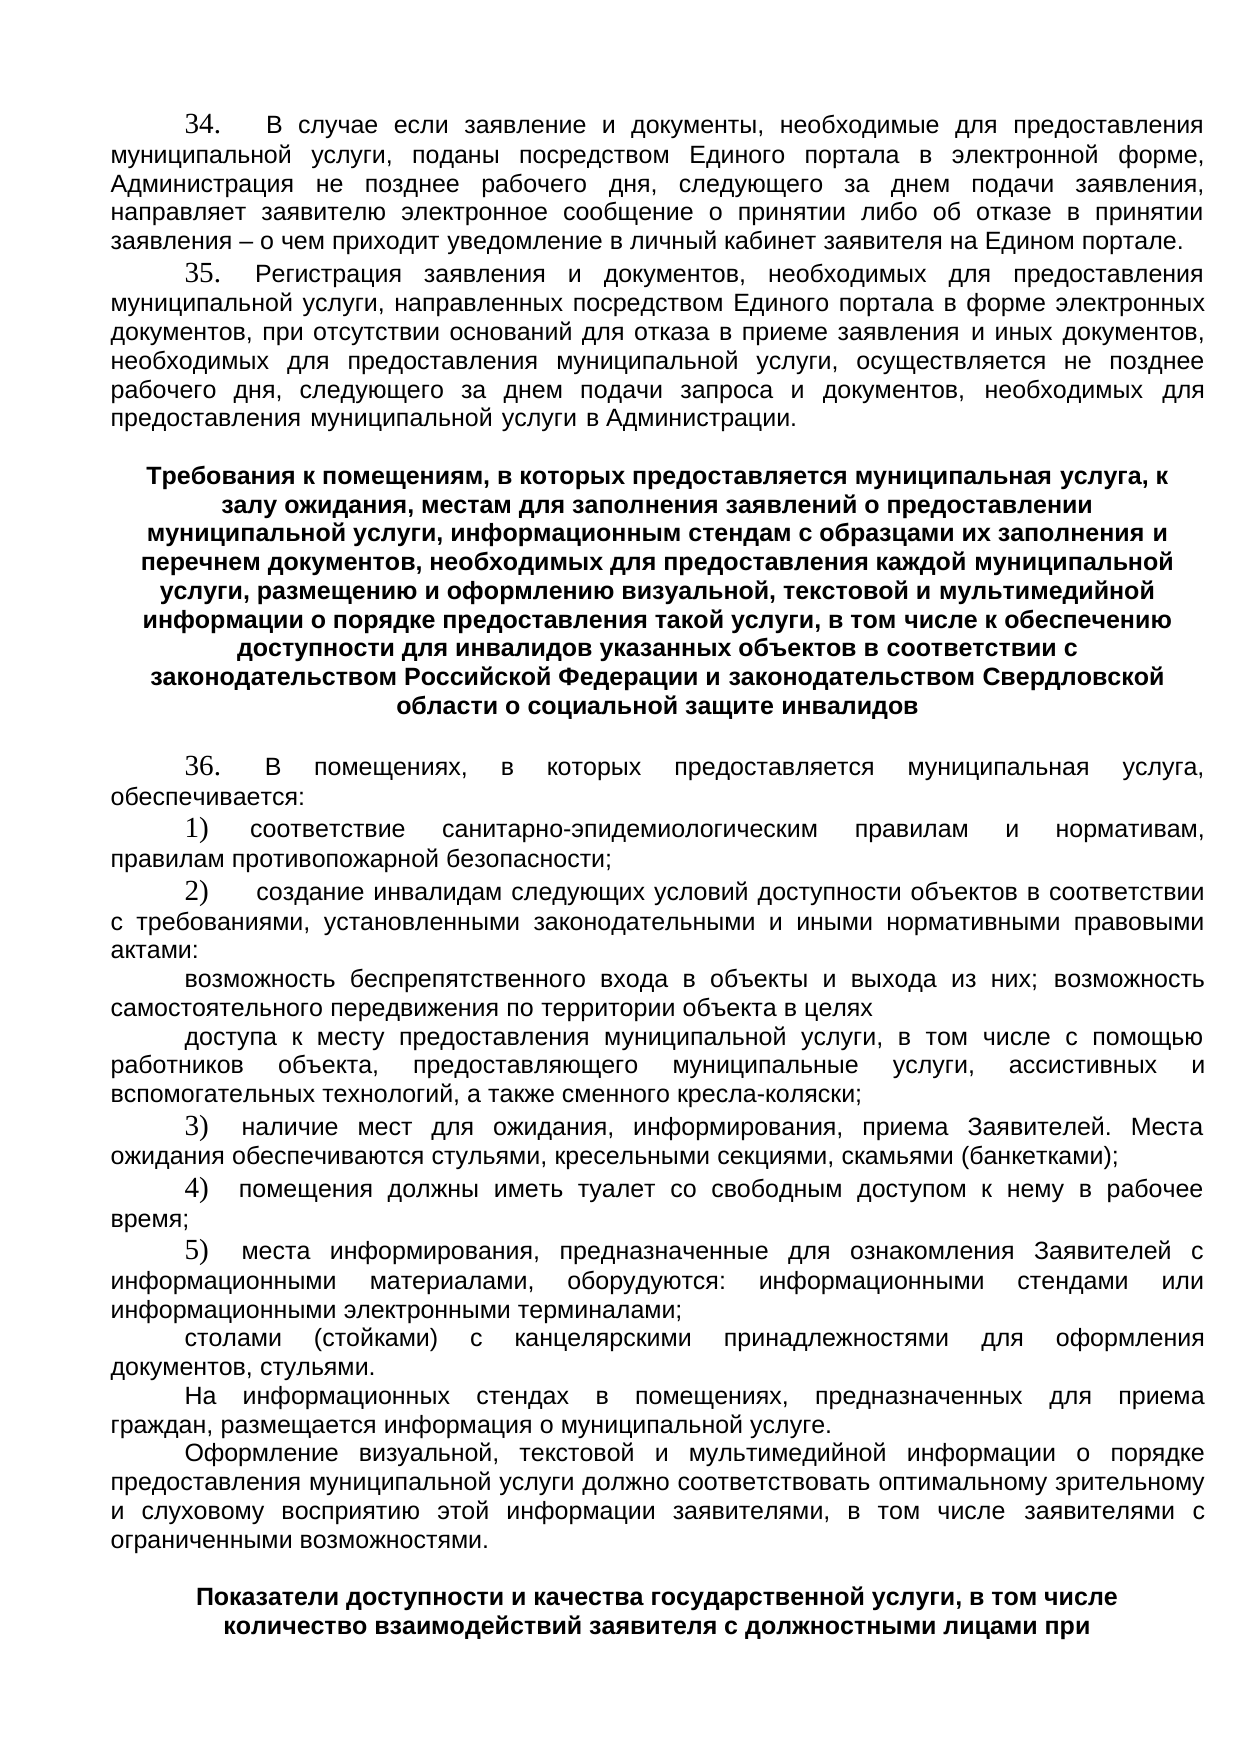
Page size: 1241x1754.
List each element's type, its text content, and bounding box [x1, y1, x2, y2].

list соответствие санитарно-эпидемиологическим правилам и нормативам, правилам противопожарной безопасности; [110, 811, 1205, 873]
list места информирования, предназначенные для ознакомления Заявителей с информационными материалами, оборудуются: информационными стендами или информационными электронными терминалами; [110, 1232, 1205, 1323]
text Оформление визуальной, текстовой и мультимедийной информации о порядке предоставления муниципальной услуги должно соответствовать оптимальному зрительному и слуховому восприятию этой информации заявителями, в том числе заявителями с ограниченными возможностями. [110, 1438, 1205, 1553]
list Регистрация заявления и документов, необходимых для предоставления муниципальной услуги, направленных посредством Единого портала в форме электронных документов, при отсутствии оснований для отказа в приеме заявления и иных документов, необходимых для предоставления муниципальной услуги, осуществляется не позднее рабочего дня, следующего за днем подачи запроса и документов, необходимых для предоставления муниципальной услуги в Администрации. [110, 255, 1205, 432]
list В случае если заявление и документы, необходимые для предоставления муниципальной услуги, поданы посредством Единого портала в электронной форме, Администрация не позднее рабочего дня, следующего за днем подачи заявления, направляет заявителю электронное сообщение о принятии либо об отказе в принятии заявления – о чем приходит уведомление в личный кабинет заявителя на Едином портале. [110, 106, 1205, 255]
text возможность беспрепятственного входа в объекты и выхода из них; возможность самостоятельного передвижения по территории объекта в целях [110, 964, 1205, 1021]
text доступа к месту предоставления муниципальной услуги, в том числе с помощью работников объекта, предоставляющего муниципальные услуги, ассистивных и вспомогательных технологий, а также сменного кресла-коляски; [110, 1021, 1205, 1108]
list наличие мест для ожидания, информирования, приема Заявителей. Места ожидания обеспечиваются стульями, кресельными секциями, скамьями (банкетками); [110, 1108, 1205, 1170]
subtitle Требования к помещениям, в которых предоставляется муниципальная услуга, к залу ожидания, местам для заполнения заявлений о предоставлении муниципальной услуги, информационным стендам с образцами их заполнения и перечнем документов, необходимых для предоставления каждой муниципальной услуги, размещению и оформлению визуальной, текстовой и мультимедийной информации о порядке предоставления такой услуги, в том числе к обеспечению доступности для инвалидов указанных объектов в соответствии с законодательством Российской Федерации и законодательством Свердловской области о социальной защите инвалидов [133, 461, 1181, 719]
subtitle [135, 1582, 1179, 1639]
list создание инвалидам следующих условий доступности объектов в соответствии с требованиями, установленными законодательными и иными нормативными правовыми актами: [110, 873, 1205, 964]
list В помещениях, в которых предоставляется муниципальная услуга, обеспечивается: [110, 748, 1205, 811]
text столами (стойками) с канцелярскими принадлежностями для оформления документов, стульями. [110, 1323, 1205, 1381]
text На информационных стендах в помещениях, предназначенных для приема граждан, размещается информация о муниципальной услуге. [110, 1381, 1205, 1438]
list помещения должны иметь туалет со свободным доступом к нему в рабочее время; [110, 1170, 1205, 1232]
